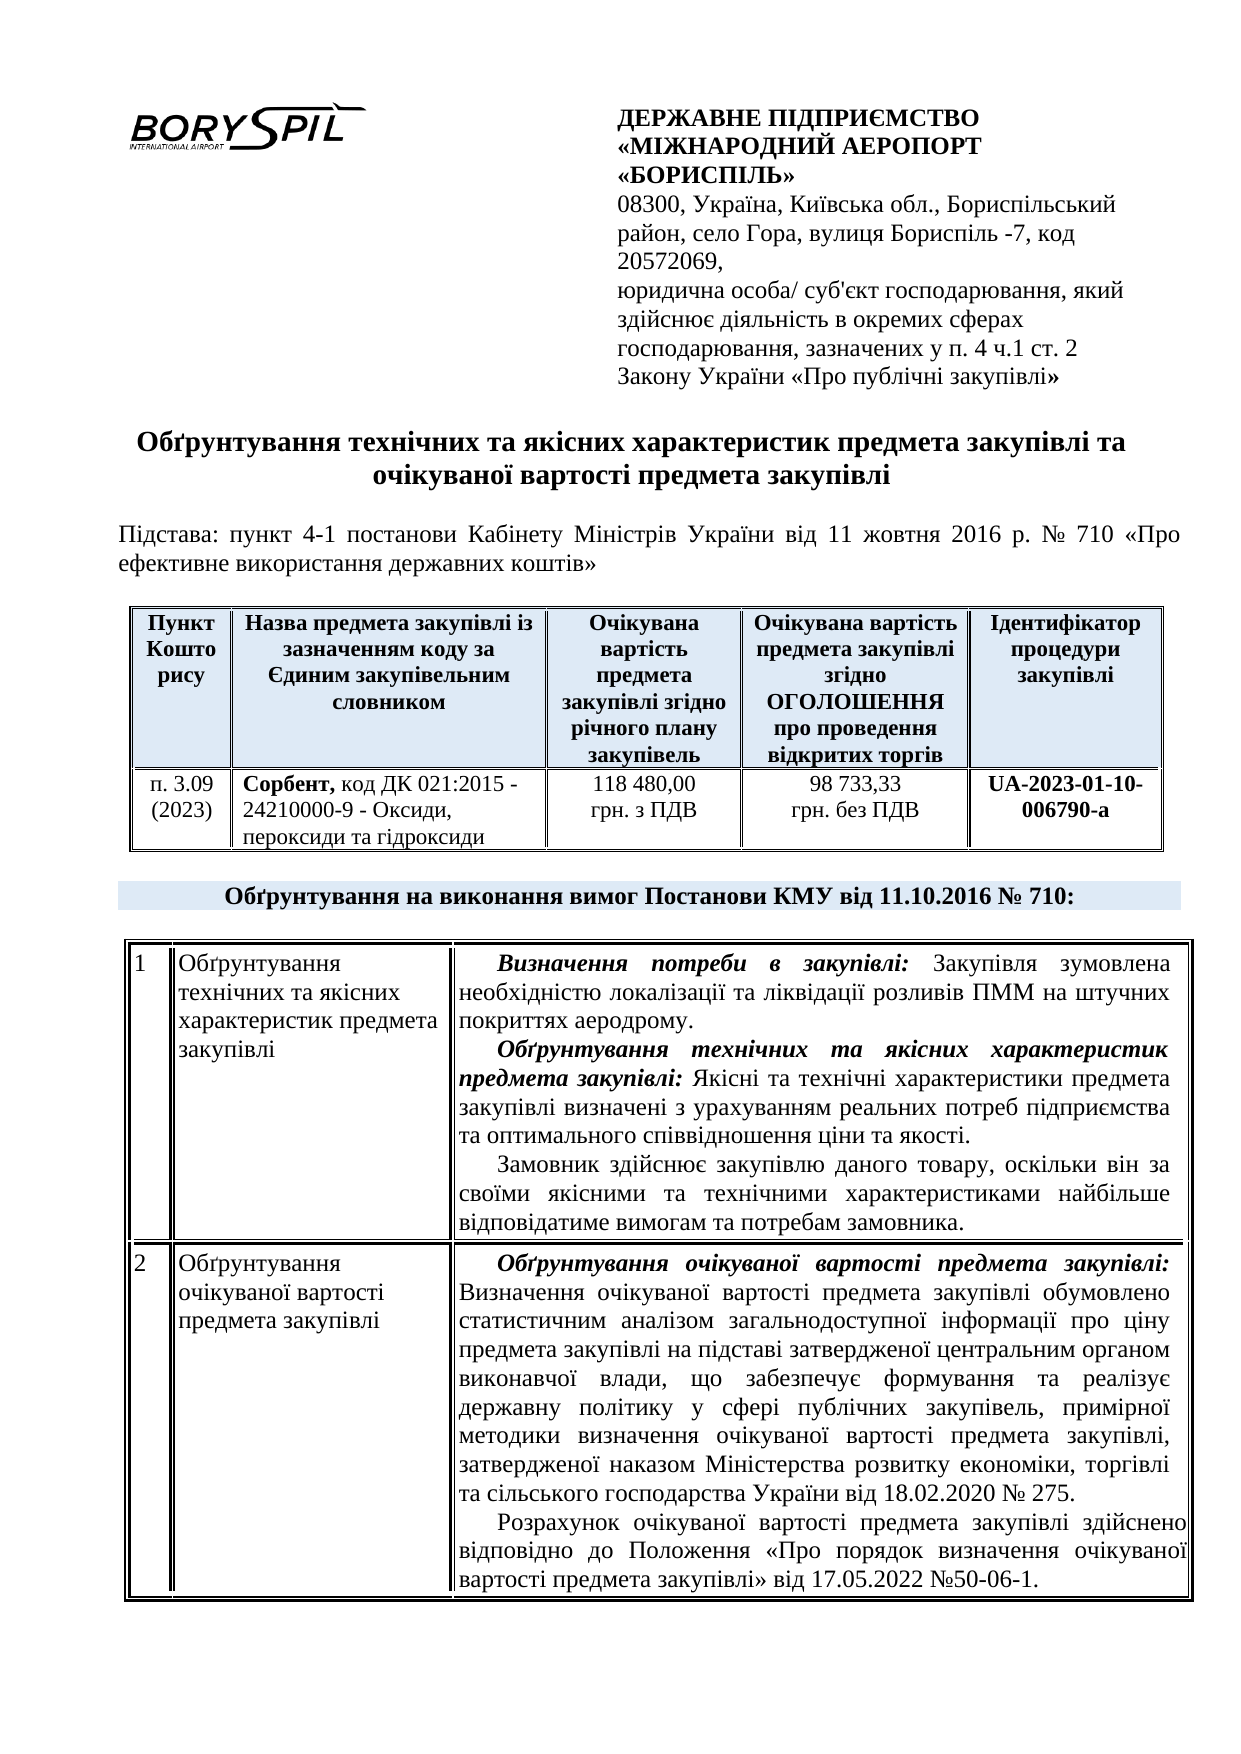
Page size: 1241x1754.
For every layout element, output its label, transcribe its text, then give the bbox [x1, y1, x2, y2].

table_header Ідентифікатор процедури закупівлі [969, 609, 1161, 767]
table_header 1 [131, 945, 172, 1238]
table_cell Сорбент, код ДК 021:2015 - 24210000-9 - Оксиди, пероксиди та гідроксиди [231, 770, 546, 849]
table_header Очікувана вартість предмета закупівлі згідно ОГОЛОШЕННЯ про проведення відкритих торгів [742, 607, 969, 767]
table_cell UA-2023-01-10-006790-a [969, 767, 1162, 849]
table_cell п. 3.09 (2023) [131, 767, 231, 849]
table_header Обґрунтування технічних та якісних характеристик предмета закупівлі [172, 940, 452, 1238]
table_header Визначення потреби в закупівлі: Закупівля зумовлена необхідністю локалізації та ліквідації розливів ПММ на штучних покриттях аеродрому. Обґрунтування технічних та якісних характеристик предмета закупівлі: Якісні та технічні характеристики предмета закупівлі визначені з урахуванням реальних потреб підприємства та оптимального співвідношення ціни та якості. Замовник здійснює закупівлю даного товару, оскільки він за своїми якісними та технічними характеристиками найбільше відповідатиме вимогам та потребам замовника. [452, 940, 1191, 1238]
table_cell 118 480,00 грн. з ПДВ [546, 767, 742, 849]
table_header ДЕРЖАВНЕ ПІДПРИЄМСТВО «МІЖНАРОДНИЙ АЕРОПОРТ «БОРИСПІЛЬ» 08300, Україна, Київська обл., Бориспільський район, село Гора, вулиця Бориспіль -7, код 20572069, юридична особа/ суб'єкт господарювання, який здійснює діяльність в окремих сферах господарювання, зазначених у п. 4 ч.1 ст. 2 Закону України «Про публічні закупівлі» [606, 103, 1144, 390]
text Підстава: пункт 4-1 постанови Кабінету Міністрів України від 11 жовтня 2016 р. № 710 «Про ефективне використання державних коштів» [118, 519, 1181, 577]
text Обґрунтування на виконання вимог Постанови КМУ від 11.10.2016 № 710: [118, 881, 1181, 910]
table_header Назва предмета закупівлі із зазначенням коду за Єдиним закупівельним словником [231, 609, 546, 767]
table_header Пункт Кошторису [133, 609, 231, 767]
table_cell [172, 1239, 452, 1596]
table_header [118, 103, 606, 390]
table_cell 98 733,33 грн. без ПДВ [742, 767, 969, 849]
table_header Очікувана вартість предмета закупівлі згідно річного плану закупівель [546, 607, 742, 767]
picture [129, 102, 367, 150]
table_cell Обґрунтування технічних та якісних характеристик предмета закупівлі та очікуваної вартості предмета закупівлі [118, 390, 1144, 491]
table_cell 2 [128, 1239, 172, 1596]
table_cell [452, 1239, 1191, 1596]
